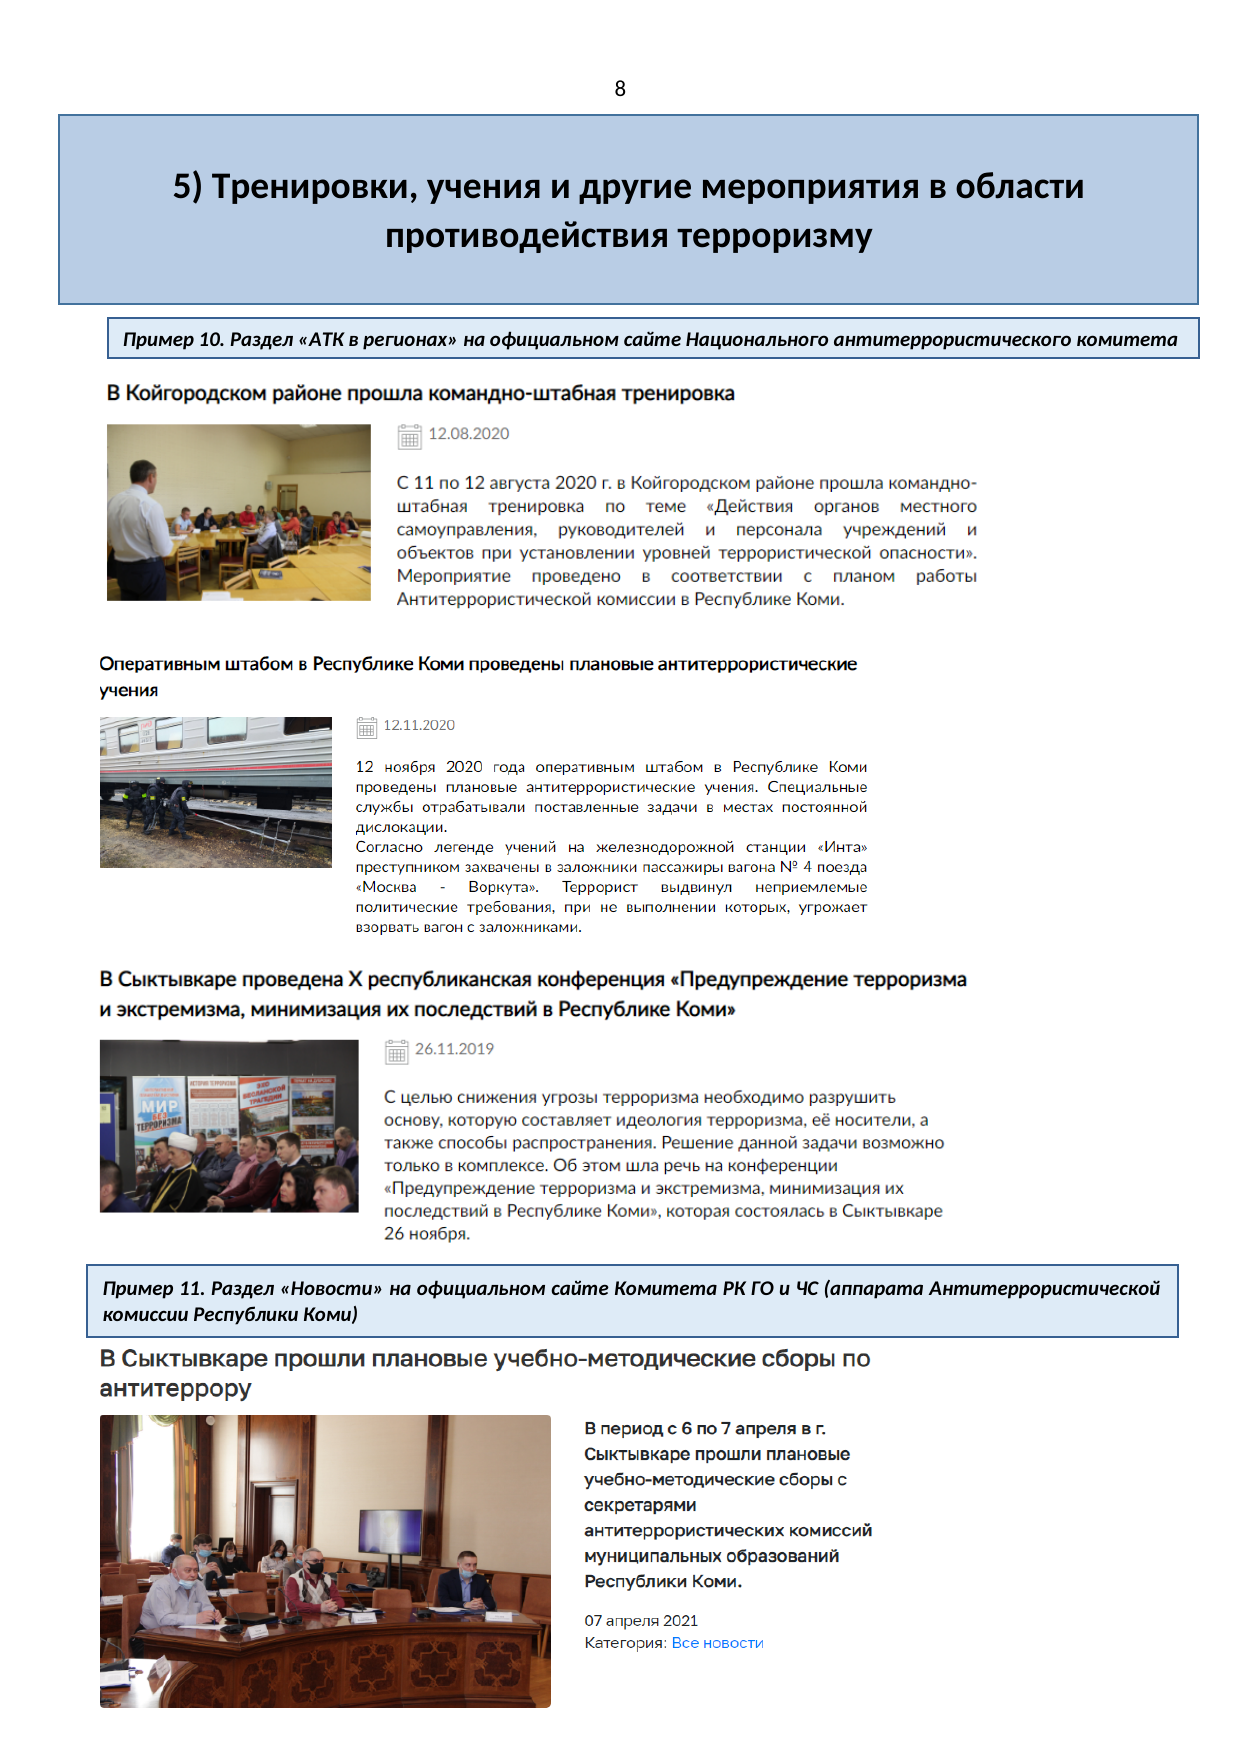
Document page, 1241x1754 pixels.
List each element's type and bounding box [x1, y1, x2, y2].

picture [49, 372, 1040, 622]
picture [73, 965, 989, 1246]
picture [33, 642, 1011, 938]
picture [87, 1338, 909, 1708]
